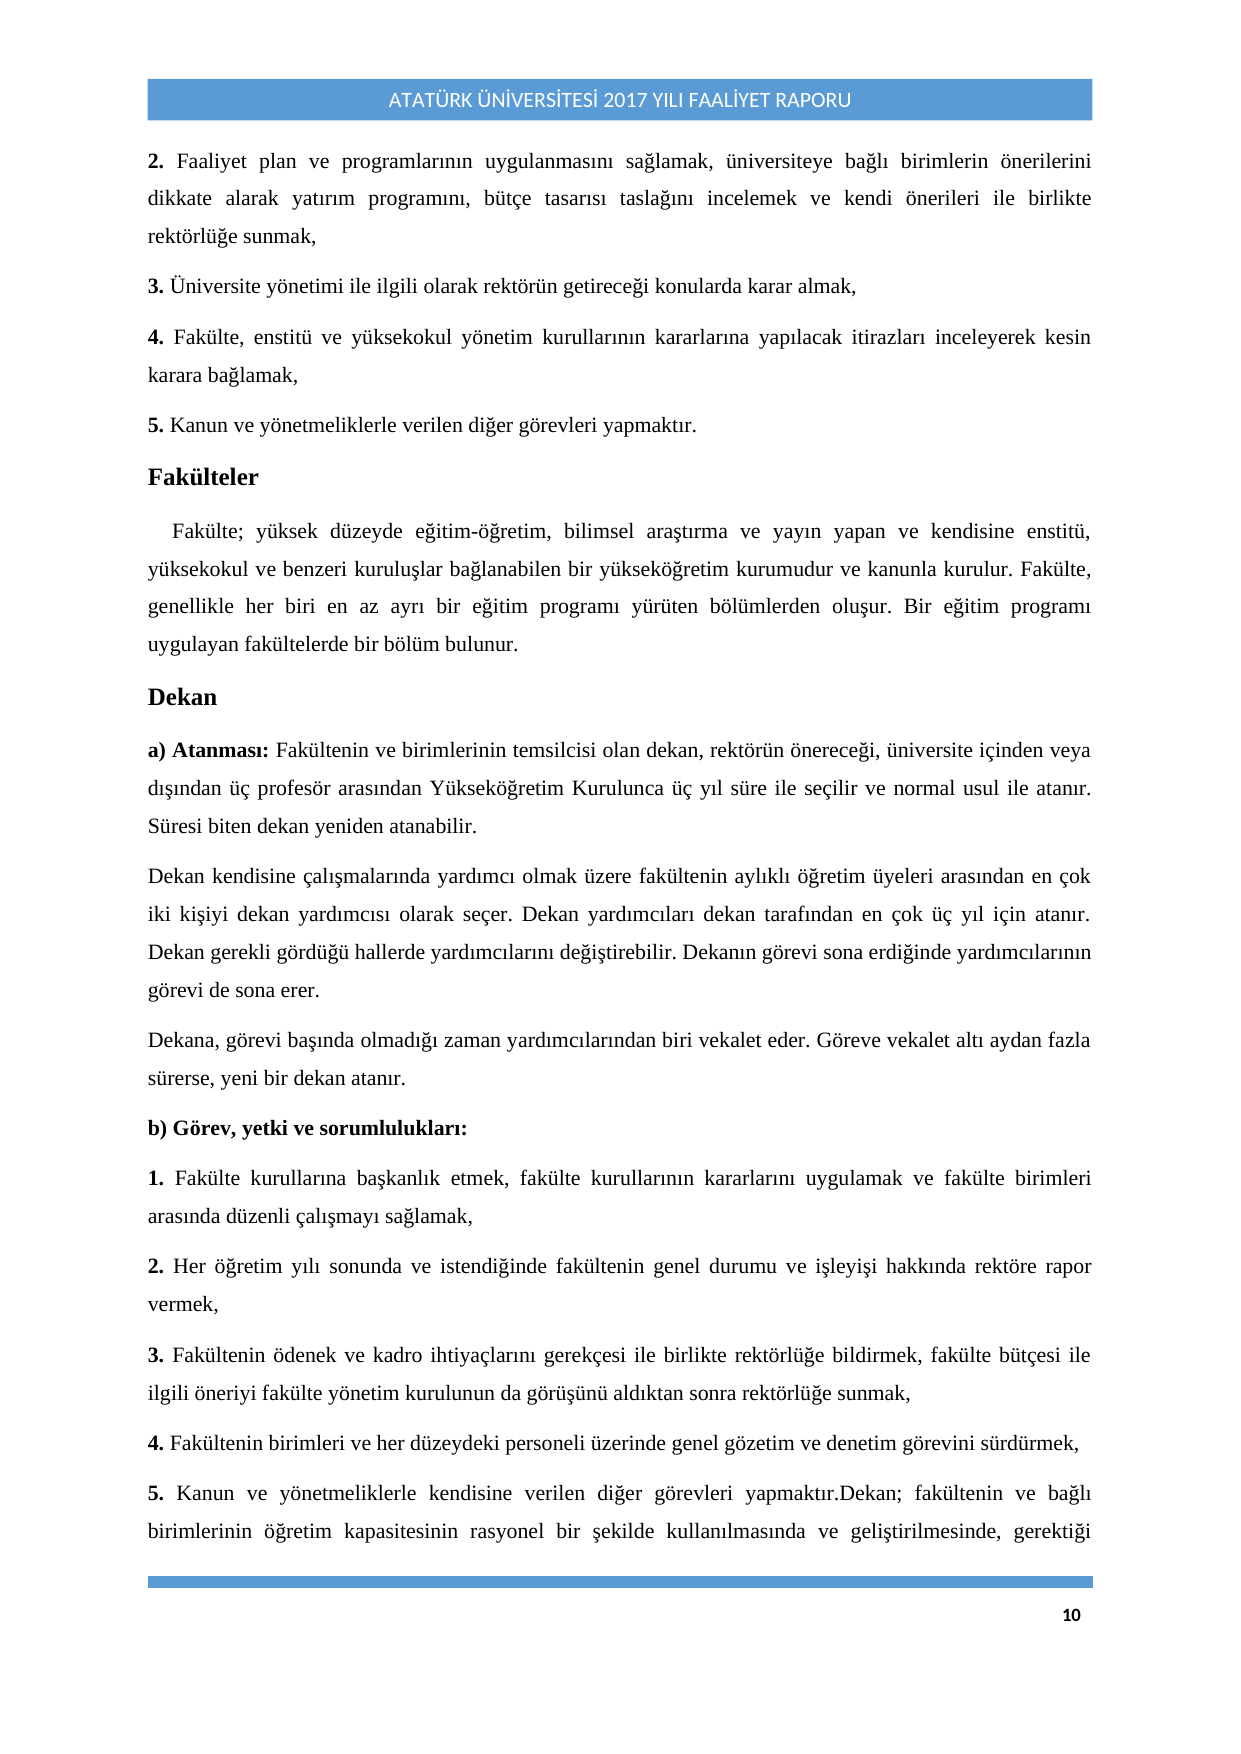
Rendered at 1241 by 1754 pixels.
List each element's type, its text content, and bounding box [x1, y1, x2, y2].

text 1. Fakülte kurullarına başkanlık etmek, fakülte kurullarının kararlarını uygulamak ve fakülte birimleri arasında düzenli çalışmayı sağlamak, [148, 1165, 1093, 1228]
text 3. Üniversite yönetimi ile ilgili olarak rektörün getireceği konularda karar almak, [148, 273, 1093, 299]
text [148, 1480, 1093, 1543]
text 2. Faaliyet plan ve programlarının uygulanmasını sağlamak, üniversiteye bağlı birimlerin önerilerini dikkate alarak yatırım programını, bütçe tasarısı taslağını incelemek ve kendi önerileri ile birlikte rektörlüğe sunmak, [148, 148, 1093, 248]
text Dekana, görevi başında olmadığı zaman yardımcılarından biri vekalet eder. Göreve vekalet altı aydan fazla sürerse, yeni bir dekan atanır. [148, 1027, 1093, 1090]
text a) Atanması: Fakültenin ve birimlerinin temsilcisi olan dekan, rektörün önereceği, üniversite içinden veya dışından üç profesör arasından Yükseköğretim Kurulunca üç yıl süre ile seçilir ve normal usul ile atanır. Süresi biten dekan yeniden atanabilir. [148, 737, 1093, 838]
text Fakülte; yüksek düzeyde eğitim-öğretim, bilimsel araştırma ve yayın yapan ve kendisine enstitü, yüksekokul ve benzeri kuruluşlar bağlanabilen bir yükseköğretim kurumudur ve kanunla kurulur. Fakülte, genellikle her biri en az ayrı bir eğitim programı yürüten bölümlerden oluşur. Bir eğitim programı uygulayan fakültelerde bir bölüm bulunur. [148, 518, 1093, 657]
text 5. Kanun ve yönetmeliklerle verilen diğer görevleri yapmaktır. [148, 412, 1093, 437]
text Dekan kendisine çalışmalarında yardımcı olmak üzere fakültenin aylıklı öğretim üyeleri arasından en çok iki kişiyi dekan yardımcısı olarak seçer. Dekan yardımcıları dekan tarafından en çok üç yıl için atanır. Dekan gerekli gördüğü hallerde yardımcılarını değiştirebilir. Dekanın görevi sona erdiğinde yardımcılarının görevi de sona erer. [148, 863, 1093, 1002]
text 3. Fakültenin ödenek ve kadro ihtiyaçlarını gerekçesi ile birlikte rektörlüğe bildirmek, fakülte bütçesi ile ilgili öneriyi fakülte yönetim kurulunun da görüşünü aldıktan sonra rektörlüğe sunmak, [148, 1342, 1093, 1405]
text Dekan [148, 682, 1093, 710]
text 2. Her öğretim yılı sonunda ve istendiğinde fakültenin genel durumu ve işleyişi hakkında rektöre rapor vermek, [148, 1253, 1093, 1317]
text 4. Fakülte, enstitü ve yüksekokul yönetim kurullarının kararlarına yapılacak itirazları inceleyerek kesin karara bağlamak, [148, 324, 1093, 387]
text b) Görev, yetki ve sorumlulukları: [148, 1115, 1093, 1140]
text Fakülteler [148, 462, 1093, 491]
text 4. Fakültenin birimleri ve her düzeydeki personeli üzerinde genel gözetim ve denetim görevini sürdürmek, [148, 1430, 1093, 1455]
